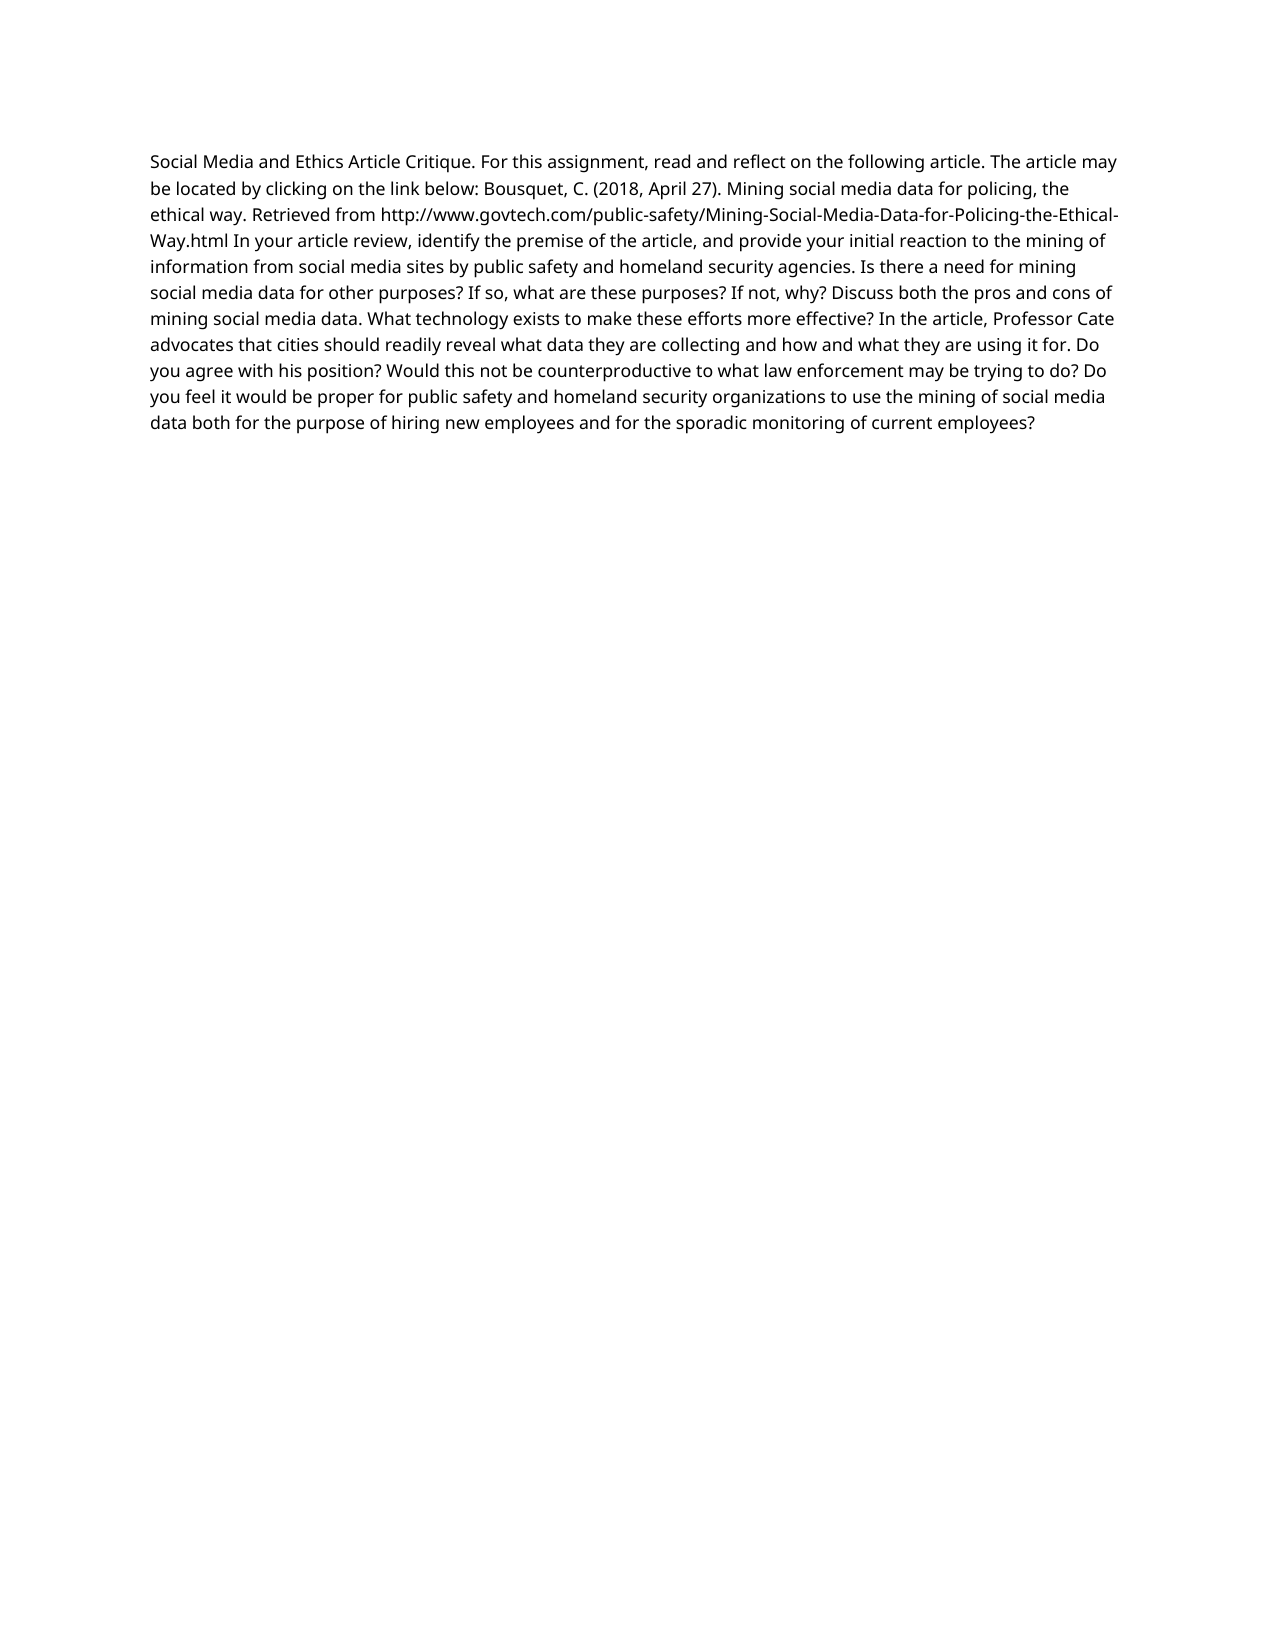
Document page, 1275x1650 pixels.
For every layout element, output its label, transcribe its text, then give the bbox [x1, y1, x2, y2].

text Social Media and Ethics Article Critique. For this assignment, read and reflect on the following article. The article may be located by clicking on the link below: Bousquet, C. (2018, April 27). Mining social media data for policing, the ethical way. Retrieved from http://www.govtech.com/public-safety/Mining-Social-Media-Data-for-Policing-the-Ethical-Way.html In your article review, identify the premise of the article, and provide your initial reaction to the mining of information from social media sites by public safety and homeland security agencies. Is there a need for mining social media data for other purposes? If so, what are these purposes? If not, why? Discuss both the pros and cons of mining social media data. What technology exists to make these efforts more effective? In the article, Professor Cate advocates that cities should readily reveal what data they are collecting and how and what they are using it for. Do you agree with his position? Would this not be counterproductive to what law enforcement may be trying to do? Do you feel it would be proper for public safety and homeland security organizations to use the mining of social media data both for the purpose of hiring new employees and for the sporadic monitoring of current employees? [150, 150, 1125, 434]
